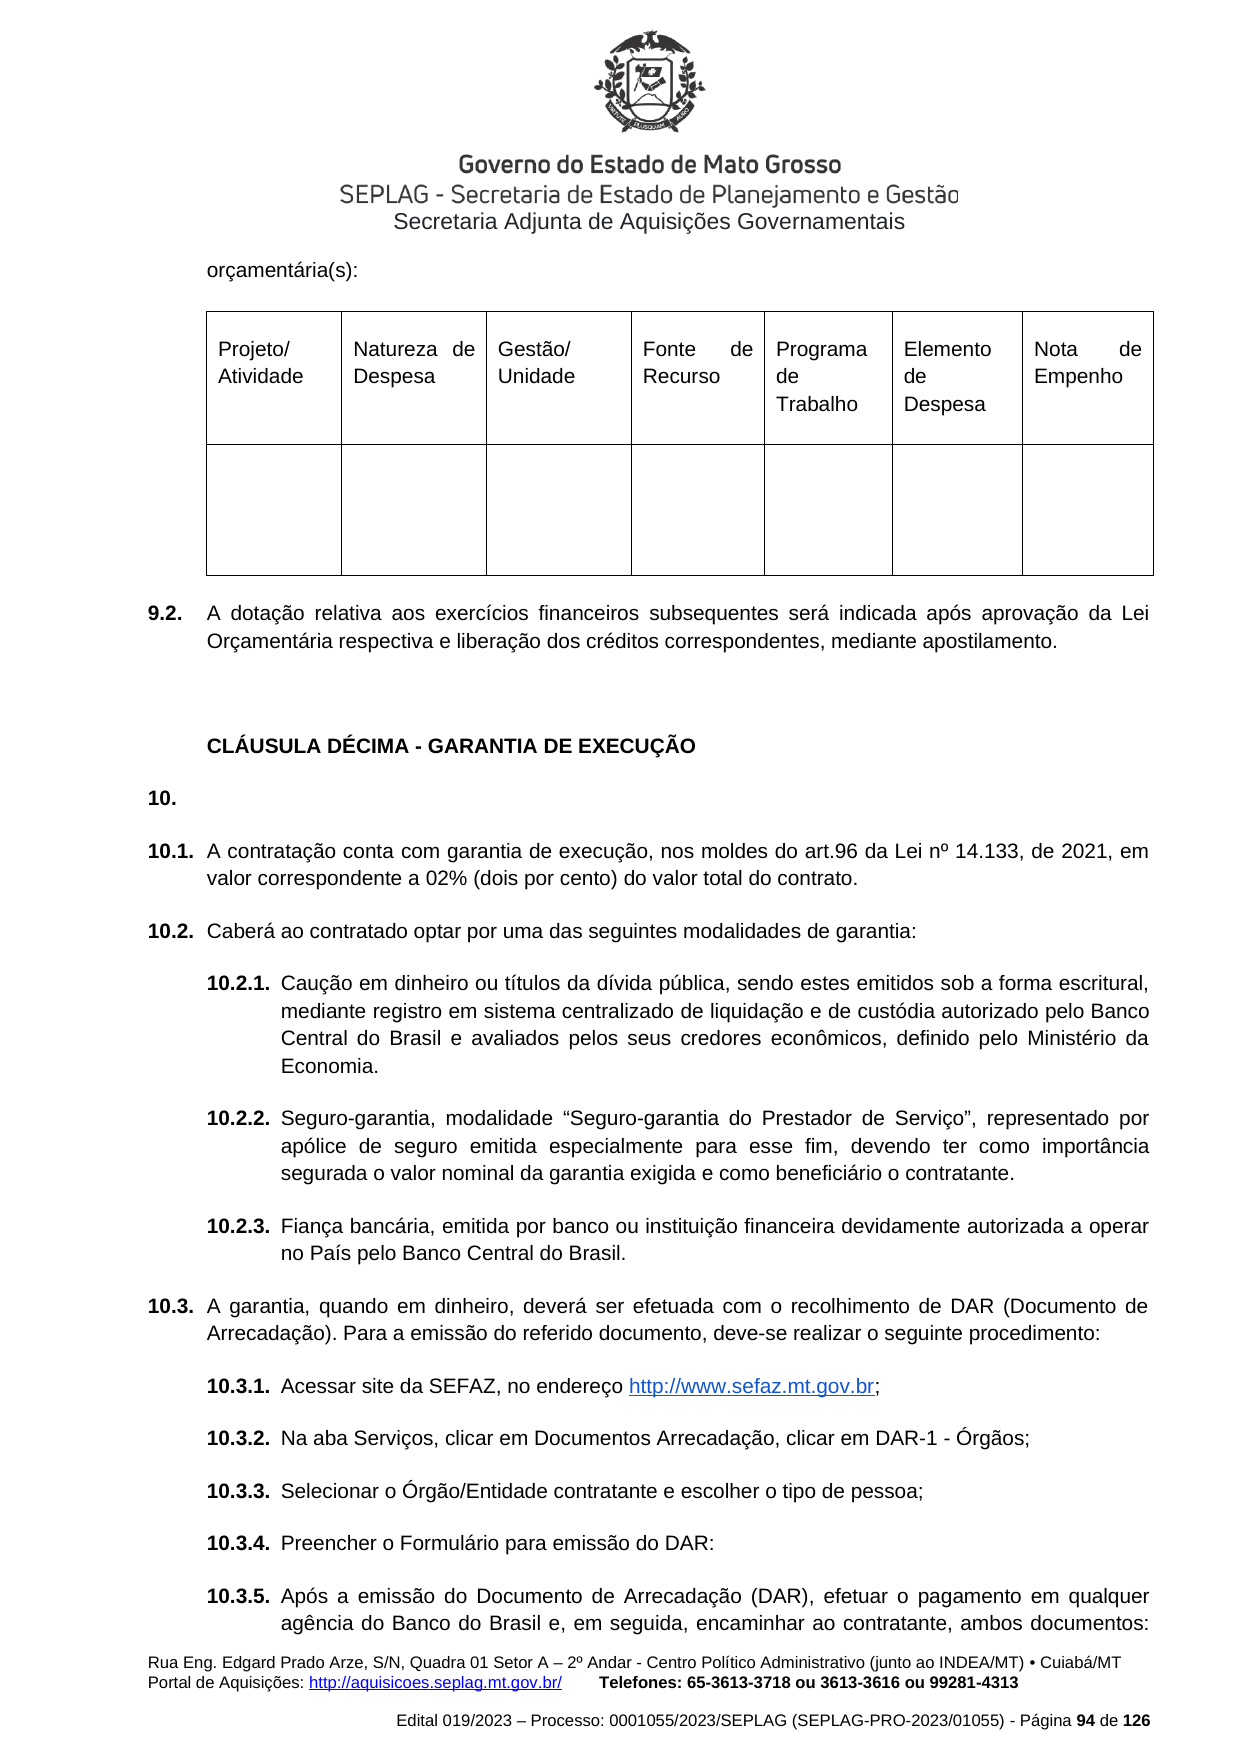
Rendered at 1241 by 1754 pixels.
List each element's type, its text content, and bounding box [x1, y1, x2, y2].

list O(s) recurso(s) para pagamento do(s) produto(s) será(ão) da(s) seguinte(s) dotação(ões) orçamentária(s): [148, 258, 1150, 282]
list A garantia, quando em dinheiro, deverá ser efetuada com o recolhimento de DAR (Documento de Arrecadação). Para a emissão do referido documento, deve-se realizar o seguinte procedimento: [148, 1294, 1150, 1345]
table_header Programa de Trabalho [765, 312, 892, 444]
table_cell [1023, 445, 1153, 575]
list Na aba Serviços, clicar em Documentos Arrecadação, clicar em DAR-1 - Órgãos; [207, 1426, 1150, 1450]
list Preencher o Formulário para emissão do DAR: [207, 1531, 1150, 1555]
list Acessar site da SEFAZ, no endereço http://www.sefaz.mt.gov.br; [207, 1374, 1150, 1398]
table_header Nota de Empenho [1023, 312, 1153, 444]
table_cell [893, 445, 1022, 575]
list Selecionar o Órgão/Entidade contratante e escolher o tipo de pessoa; [207, 1479, 1150, 1503]
list Seguro-garantia, modalidade “Seguro-garantia do Prestador de Serviço”, representado por apólice de seguro emitida especialmente para esse fim, devendo ter como importância segurada o valor nominal da garantia exigida e como beneficiário o contratante. [207, 1106, 1150, 1185]
list Caução em dinheiro ou títulos da dívida pública, sendo estes emitidos sob a forma escritural, mediante registro em sistema centralizado de liquidação e de custódia autorizado pelo Banco Central do Brasil e avaliados pelos seus credores econômicos, definido pelo Ministério da Economia. [207, 971, 1150, 1078]
table_header Fonte de Recurso [632, 312, 764, 444]
table_cell [342, 445, 486, 575]
table_cell [487, 445, 631, 575]
table_cell [207, 445, 341, 575]
table_header Gestão/Unidade [487, 312, 631, 444]
table_header Elemento de Despesa [893, 312, 1022, 444]
list Caberá ao contratado optar por uma das seguintes modalidades de garantia: [148, 919, 1150, 943]
text CLÁUSULA DÉCIMA - GARANTIA DE EXECUÇÃO [207, 734, 1150, 758]
list A contratação conta com garantia de execução, nos moldes do art.96 da Lei nº 14.133, de 2021, em valor correspondente a 02% (dois por cento) do valor total do contrato. [148, 839, 1150, 890]
table_cell [765, 445, 892, 575]
list Fiança bancária, emitida por banco ou instituição financeira devidamente autorizada a operar no País pelo Banco Central do Brasil. [207, 1214, 1150, 1265]
table_header Natureza de Despesa [342, 312, 486, 444]
list A dotação relativa aos exercícios financeiros subsequentes será indicada após aprovação da Lei Orçamentária respectiva e liberação dos créditos correspondentes, mediante apostilamento. [148, 601, 1150, 653]
table_cell [632, 445, 764, 575]
table_header Projeto/Atividade [207, 312, 341, 444]
picture [340, 29, 958, 208]
